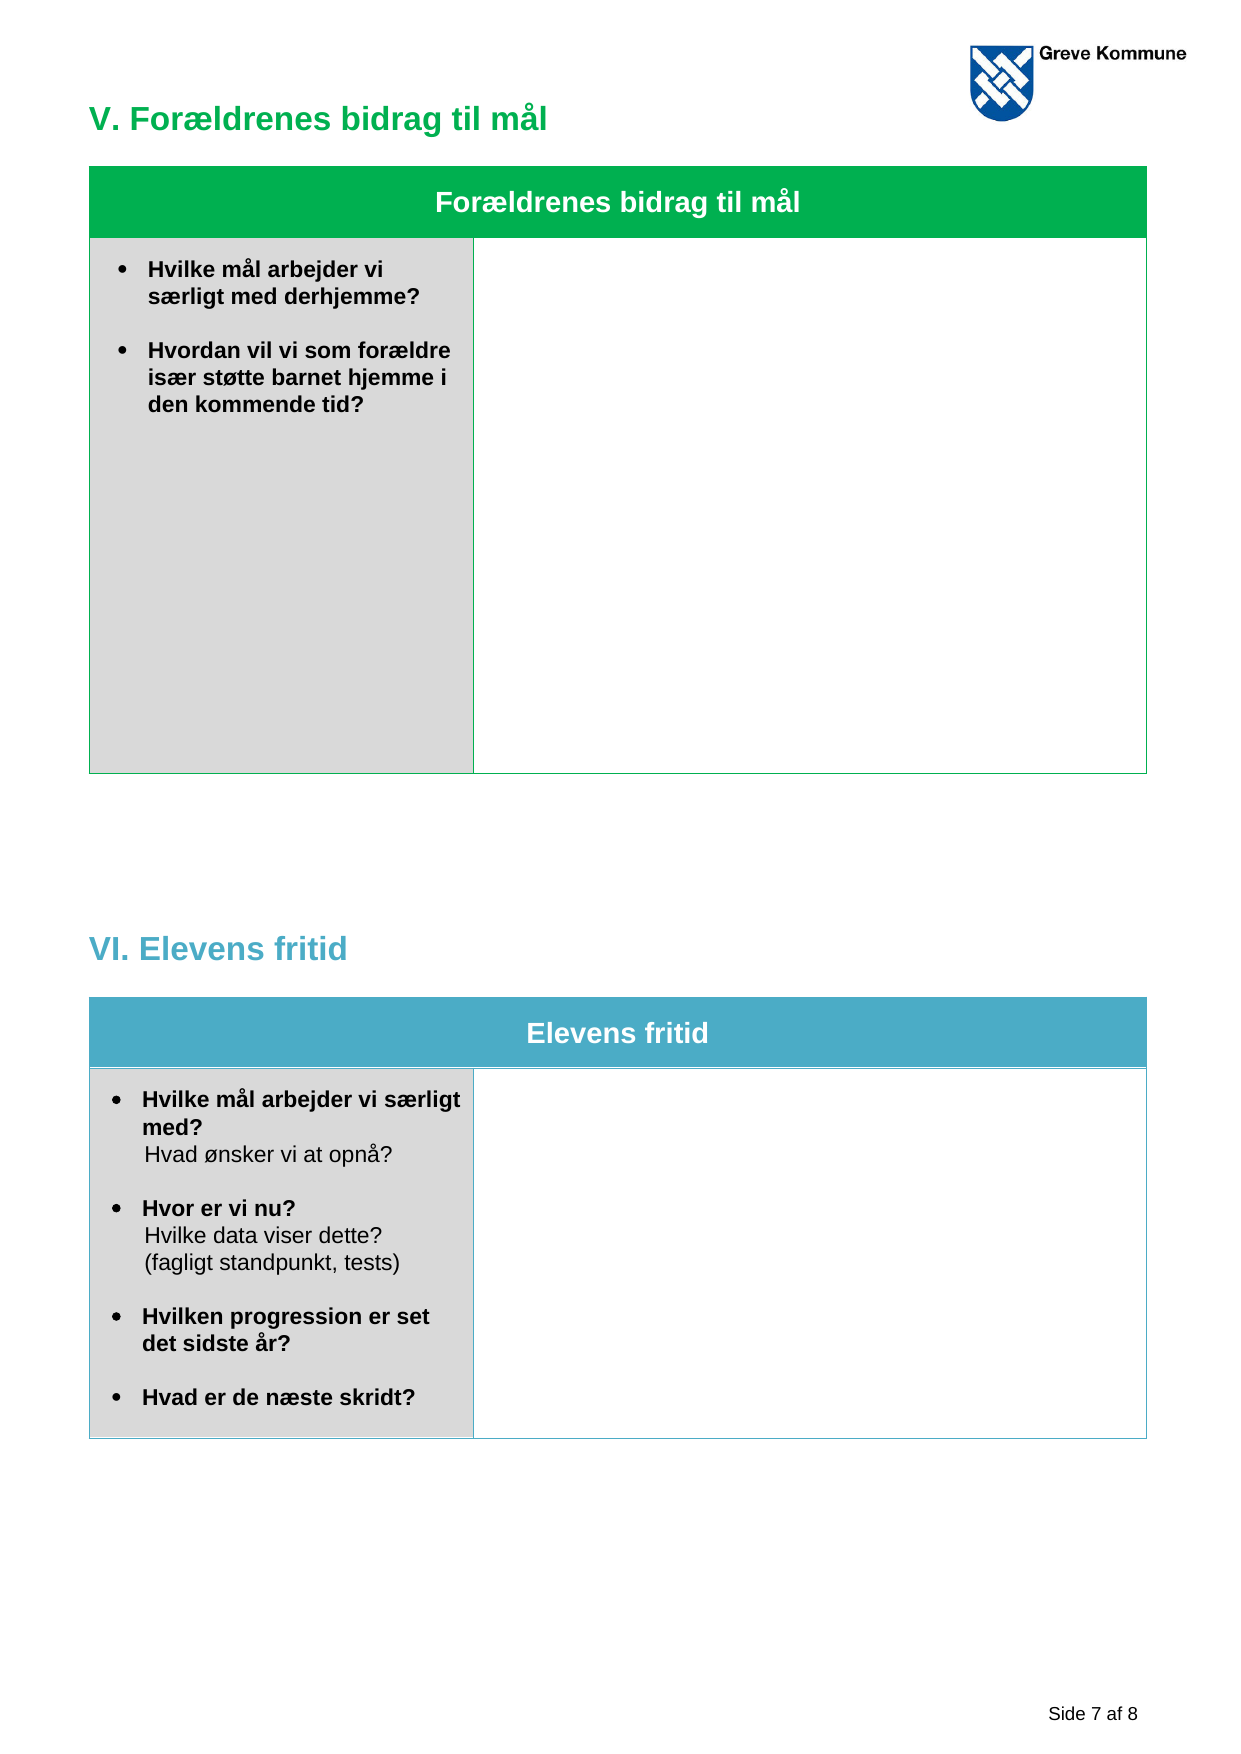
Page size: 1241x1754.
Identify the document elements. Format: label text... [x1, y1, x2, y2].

table_header Elevens fritid [90, 998, 1146, 1067]
table_cell Hvilke mål arbejder vi særligt med derhjemme? Hvordan vil vi som forældre især støtte barnet hjemme i den kommende tid? [90, 238, 473, 773]
table_header Forældrenes bidrag til mål [90, 167, 1146, 237]
text VI. Elevens fritid [89, 929, 1181, 968]
table_cell Hvilke mål arbejder vi særligt med? Hvad ønsker vi at opnå? Hvor er vi nu? Hvilke data viser dette? (fagligt standpunkt, tests) Hvilken progression er set det sidste år? Hvad er de næste skridt? [90, 1069, 473, 1437]
text V. Forældrenes bidrag til mål [89, 99, 1181, 137]
table_cell [474, 238, 1146, 773]
table_cell [474, 1069, 1146, 1437]
picture [969, 39, 1191, 129]
